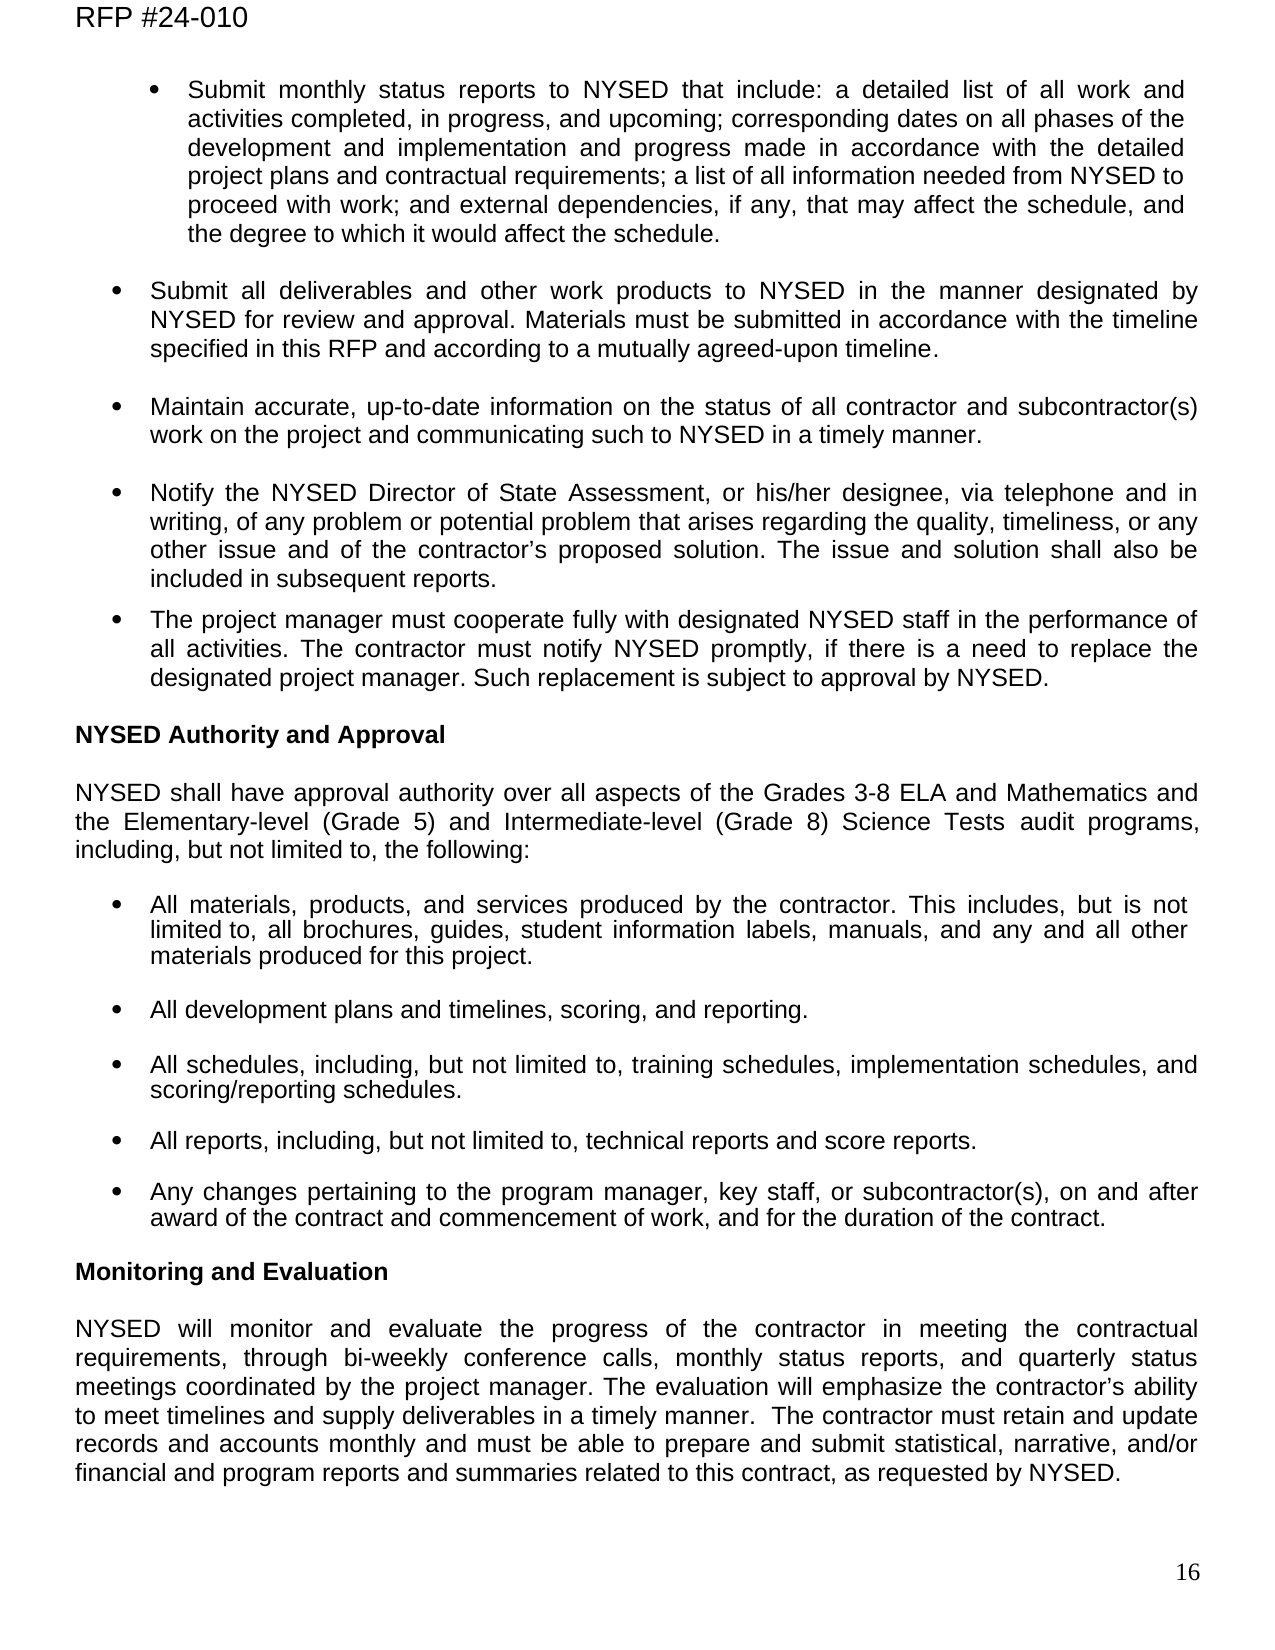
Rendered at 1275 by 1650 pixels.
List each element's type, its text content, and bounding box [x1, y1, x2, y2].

list Submit monthly status reports to NYSED that include: a detailed list of all work and activities completed, in progress, and upcoming; corresponding dates on all phases of the development and implementation and progress made in accordance with the detailed project plans and contractual requirements; a list of all information needed from NYSED to proceed with work; and external dependencies, if any, that may affect the schedule, and the degree to which it would affect the schedule. [150, 75, 1186, 248]
list Submit all deliverables and other work products to NYSED in the manner designated by NYSED for review and approval. Materials must be submitted in accordance with the timeline specified in this RFP and according to a mutually agreed-upon timeline. [112, 276, 1200, 363]
text NYSED shall have approval authority over all aspects of the Grades 3-8 ELA and Mathematics and the Elementary-level (Grade 5) and Intermediate-level (Grade 8) Science Tests audit programs, including, but not limited to, the following: [75, 778, 1200, 864]
list All reports, including, but not limited to, technical reports and score reports. [112, 1129, 1200, 1155]
list All development plans and timelines, scoring, and reporting. [112, 995, 1188, 1024]
list All schedules, including, but not limited to, training schedules, implementation schedules, and scoring/reporting schedules. [112, 1053, 1200, 1104]
text NYSED will monitor and evaluate the progress of the contractor in meeting the contractual requirements, through bi-weekly conference calls, monthly status reports, and quarterly status meetings coordinated by the project manager. The evaluation will emphasize the contractor’s ability to meet timelines and supply deliverables in a timely manner. The contractor must retain and update records and accounts monthly and must be able to prepare and submit statistical, narrative, and/or financial and program reports and summaries related to this contract, as requested by NYSED. [75, 1314, 1200, 1487]
subtitle Monitoring and Evaluation [75, 1257, 1200, 1286]
list Maintain accurate, up-to-date information on the status of all contractor and subcontractor(s) work on the project and communicating such to NYSED in a timely manner. [112, 391, 1200, 449]
list Any changes pertaining to the program manager, key staff, or subcontractor(s), on and after award of the contract and commencement of work, and for the duration of the contract. [112, 1180, 1200, 1231]
list All materials, products, and services produced by the contractor. This includes, but is not limited to, all brochures, guides, student information labels, manuals, and any and all other materials produced for this project. [112, 893, 1188, 969]
list Notify the NYSED Director of State Assessment, or his/her designee, via telephone and in writing, of any problem or potential problem that arises regarding the quality, timeliness, or any other issue and of the contractor’s proposed solution. The issue and solution shall also be included in subsequent reports. [112, 478, 1200, 593]
subtitle NYSED Authority and Approval [75, 721, 1200, 749]
list The project manager must cooperate fully with designated NYSED staff in the performance of all activities. The contractor must notify NYSED promptly, if there is a need to replace the designated project manager. Such replacement is subject to approval by NYSED. [112, 605, 1200, 692]
